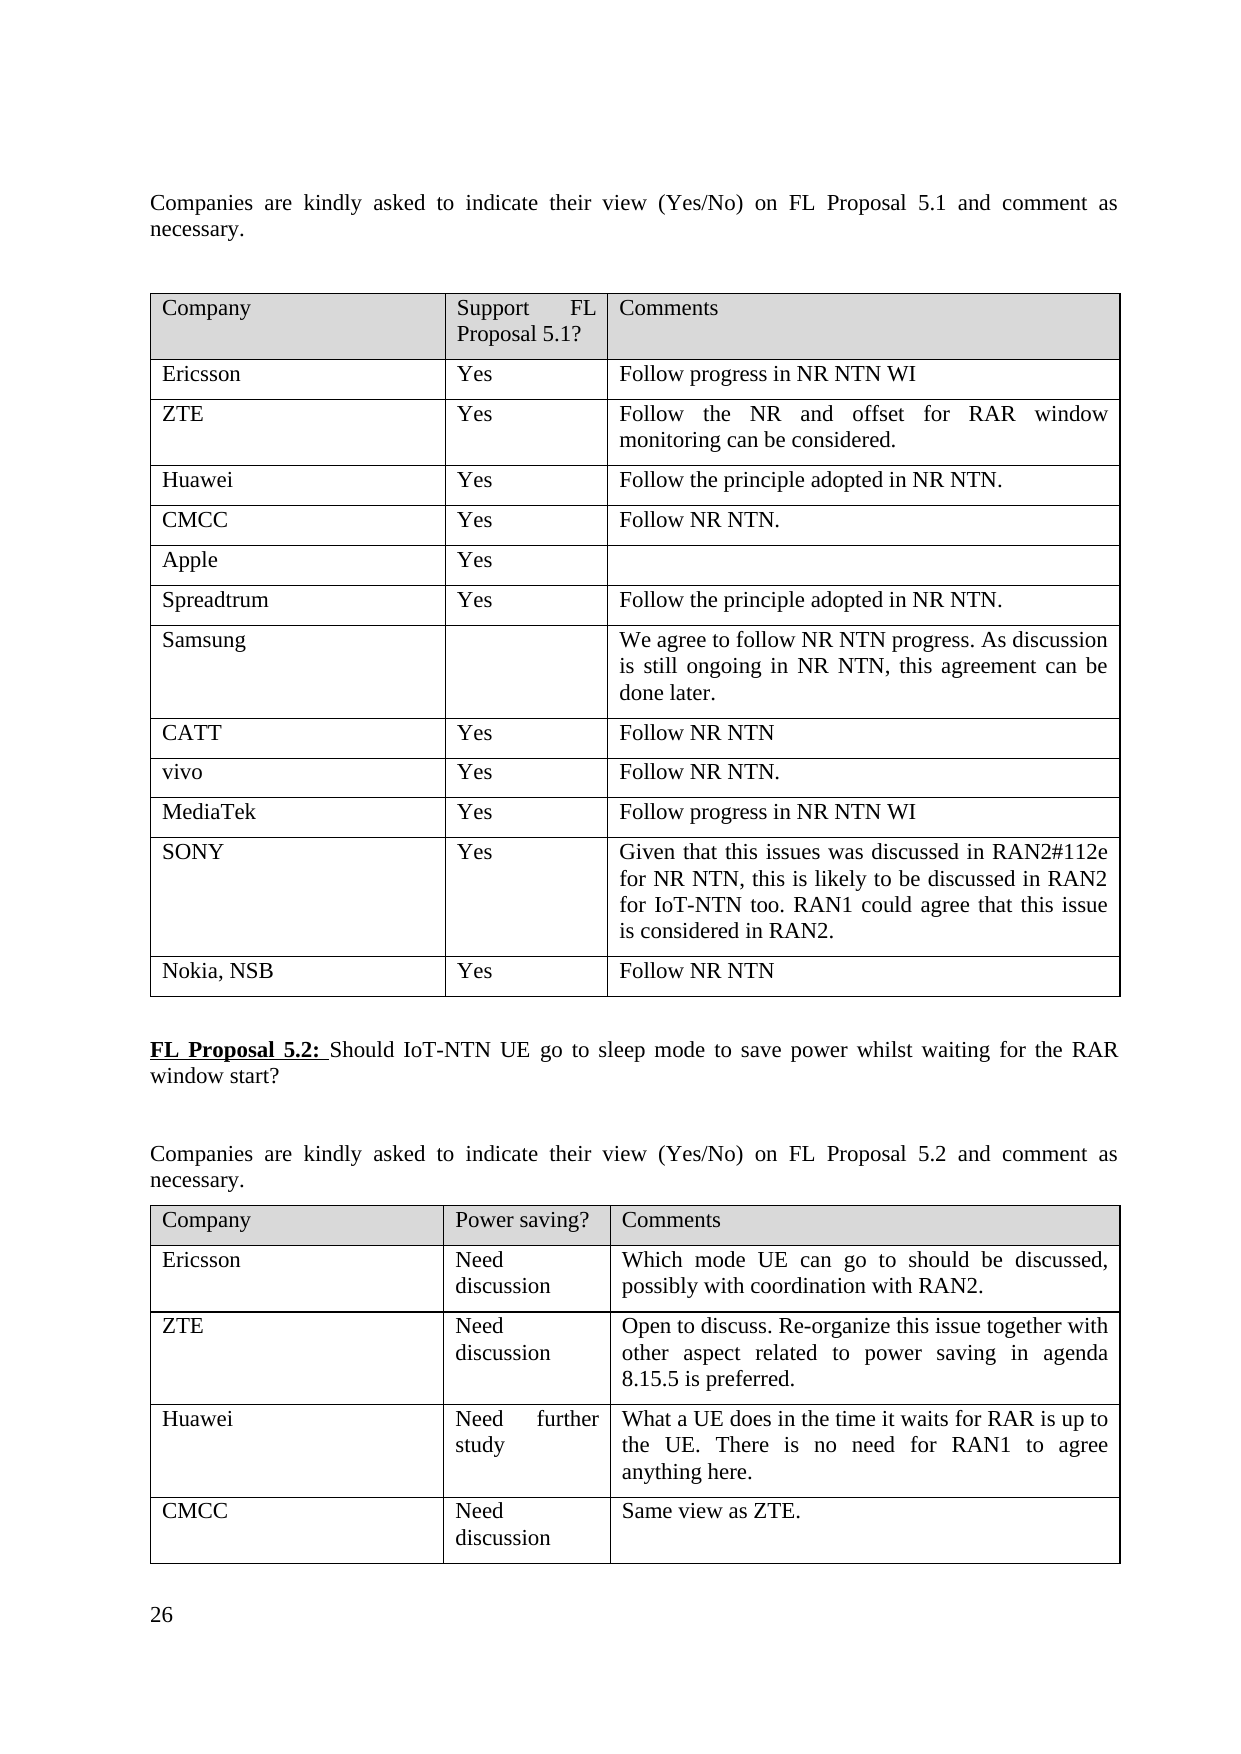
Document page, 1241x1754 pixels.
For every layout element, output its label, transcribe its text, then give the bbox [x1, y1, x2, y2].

table_cell Samsung [151, 626, 445, 717]
table_cell Need discussion [444, 1498, 610, 1563]
table_cell Need discussion [444, 1313, 610, 1404]
table_cell Need further study [444, 1405, 610, 1497]
table_cell Yes [446, 838, 607, 956]
table_cell Yes [446, 546, 607, 585]
table_cell [446, 626, 607, 717]
table_cell Follow the NR and offset for RAR window monitoring can be considered. [608, 400, 1119, 465]
table_cell Follow NR NTN. [608, 506, 1119, 545]
table_cell [608, 546, 1119, 585]
table_cell Yes [446, 759, 607, 797]
table_cell Which mode UE can go to should be discussed, possibly with coordination with RAN2. [611, 1246, 1119, 1311]
table_cell Nokia, NSB [151, 957, 445, 996]
table_header Power saving? [444, 1206, 610, 1245]
table_cell ZTE [151, 1313, 443, 1404]
table_header Support FL Proposal 5.1? [446, 294, 607, 359]
table_cell Follow progress in NR NTN WI [608, 360, 1119, 399]
table_cell CMCC [151, 506, 445, 545]
table_header Comments [611, 1206, 1119, 1245]
table_header Comments [608, 294, 1119, 359]
table_cell Yes [446, 798, 607, 837]
table_cell Ericsson [151, 1246, 443, 1311]
table_cell Huawei [151, 1405, 443, 1497]
table_cell Follow the principle adopted in NR NTN. [608, 586, 1119, 625]
table_cell Given that this issues was discussed in RAN2#112e for NR NTN, this is likely to be discussed in RAN2 for IoT-NTN too. RAN1 could agree that this issue is considered in RAN2. [608, 838, 1119, 956]
table_cell Follow the principle adopted in NR NTN. [608, 466, 1119, 505]
table_cell Yes [446, 586, 607, 625]
table_cell Need discussion [444, 1246, 610, 1311]
text Companies are kindly asked to indicate their view (Yes/No) on FL Proposal 5.1 and comment as necessary. [150, 189, 1120, 242]
table_cell Yes [446, 719, 607, 757]
table_cell Spreadtrum [151, 586, 445, 625]
table_cell Apple [151, 546, 445, 585]
table_cell What a UE does in the time it waits for RAR is up to the UE. There is no need for RAN1 to agree anything here. [611, 1405, 1119, 1497]
table_cell ZTE [151, 400, 445, 465]
table_header Company [151, 1206, 443, 1245]
table_cell Ericsson [151, 360, 445, 399]
table_header Company [151, 294, 445, 359]
table_cell Follow progress in NR NTN WI [608, 798, 1119, 837]
table_cell MediaTek [151, 798, 445, 837]
table_cell Yes [446, 466, 607, 505]
table_cell Follow NR NTN [608, 719, 1119, 757]
table_cell CATT [151, 719, 445, 757]
table_cell Yes [446, 360, 607, 399]
table_cell Yes [446, 957, 607, 996]
table_cell Huawei [151, 466, 445, 505]
table_cell CMCC [151, 1498, 443, 1563]
table_cell SONY [151, 838, 445, 956]
text FL Proposal 5.2: Should IoT-NTN UE go to sleep mode to save power whilst waiting for the RAR window start? [150, 1036, 1120, 1089]
table_cell Follow NR NTN [608, 957, 1119, 996]
table_cell Yes [446, 400, 607, 465]
table_cell vivo [151, 759, 445, 797]
table_cell We agree to follow NR NTN progress. As discussion is still ongoing in NR NTN, this agreement can be done later. [608, 626, 1119, 717]
text Companies are kindly asked to indicate their view (Yes/No) on FL Proposal 5.2 and comment as necessary. [150, 1140, 1120, 1193]
table_cell Yes [446, 506, 607, 545]
table_cell Same view as ZTE. [611, 1498, 1119, 1563]
table_cell Open to discuss. Re-organize this issue together with other aspect related to power saving in agenda 8.15.5 is preferred. [611, 1313, 1119, 1404]
table_cell Follow NR NTN. [608, 759, 1119, 797]
